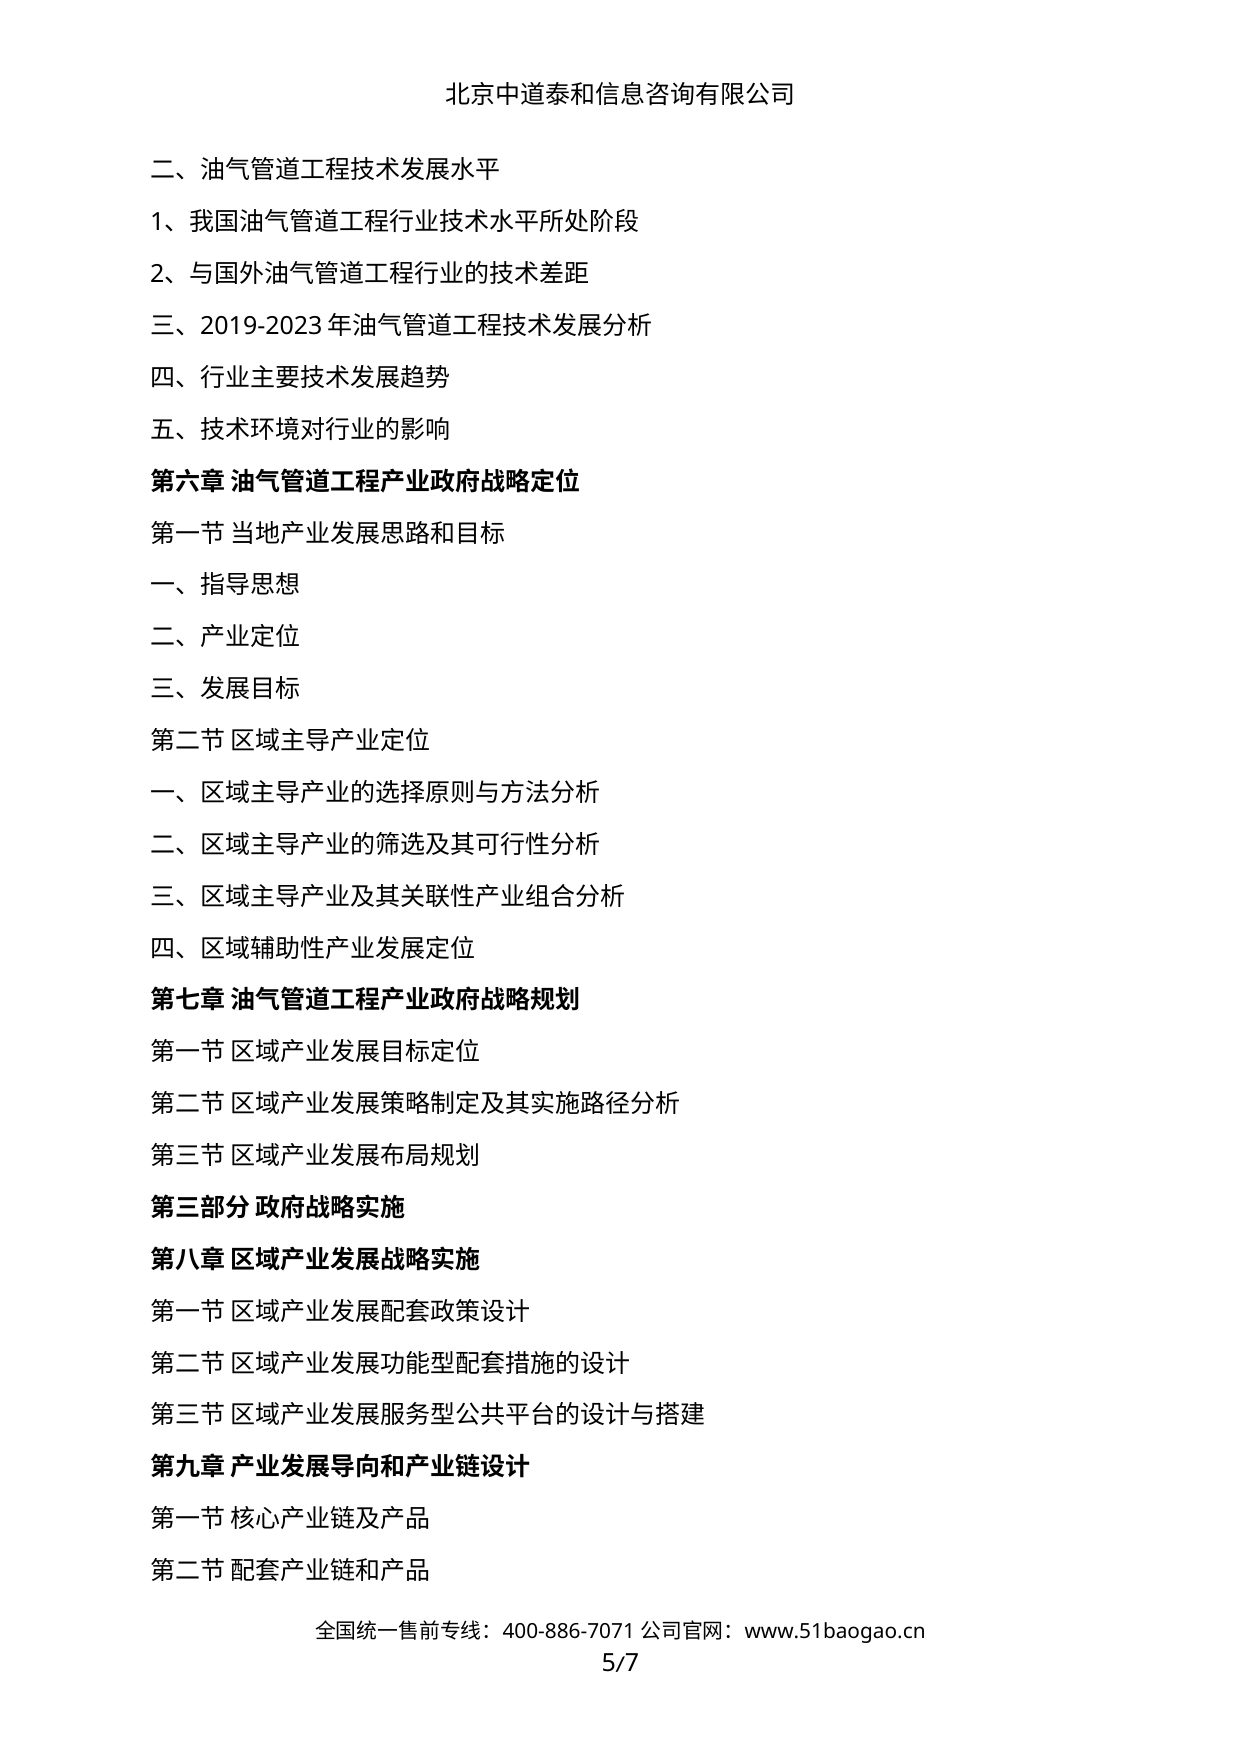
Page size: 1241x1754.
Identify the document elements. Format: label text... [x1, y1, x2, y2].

text 第七章 油气管道工程产业政府战略规划 [150, 980, 1090, 1016]
text 一、区域主导产业的选择原则与方法分析 [150, 772, 1090, 809]
text 第二节 配套产业链和产品 [150, 1551, 1090, 1587]
text 第二节 区域产业发展功能型配套措施的设计 [150, 1343, 1090, 1379]
text 二、产业定位 [150, 617, 1090, 653]
text 第一节 区域产业发展配套政策设计 [150, 1291, 1090, 1327]
text 三、发展目标 [150, 669, 1090, 705]
text 第三节 区域产业发展服务型公共平台的设计与搭建 [150, 1395, 1090, 1431]
text 四、区域辅助性产业发展定位 [150, 928, 1090, 964]
text 四、行业主要技术发展趋势 [150, 357, 1090, 394]
text 第六章 油气管道工程产业政府战略定位 [150, 461, 1090, 497]
text 一、指导思想 [150, 565, 1090, 601]
text 2、与国外油气管道工程行业的技术差距 [150, 254, 1090, 290]
text 第八章 区域产业发展战略实施 [150, 1239, 1090, 1276]
text 第一节 核心产业链及产品 [150, 1499, 1090, 1535]
text 五、技术环境对行业的影响 [150, 409, 1090, 446]
text 二、油气管道工程技术发展水平 [150, 150, 1090, 186]
text 第一节 当地产业发展思路和目标 [150, 513, 1090, 549]
text 二、区域主导产业的筛选及其可行性分析 [150, 824, 1090, 861]
text 第二节 区域产业发展策略制定及其实施路径分析 [150, 1084, 1090, 1120]
text 第二节 区域主导产业定位 [150, 721, 1090, 757]
text 第三节 区域产业发展布局规划 [150, 1136, 1090, 1172]
text 1、我国油气管道工程行业技术水平所处阶段 [150, 202, 1090, 238]
text 第九章 产业发展导向和产业链设计 [150, 1447, 1090, 1483]
text 三、区域主导产业及其关联性产业组合分析 [150, 876, 1090, 912]
text 三、2019-2023年油气管道工程技术发展分析 [150, 306, 1090, 342]
text 第一节 区域产业发展目标定位 [150, 1032, 1090, 1068]
text 第三部分 政府战略实施 [150, 1187, 1090, 1224]
